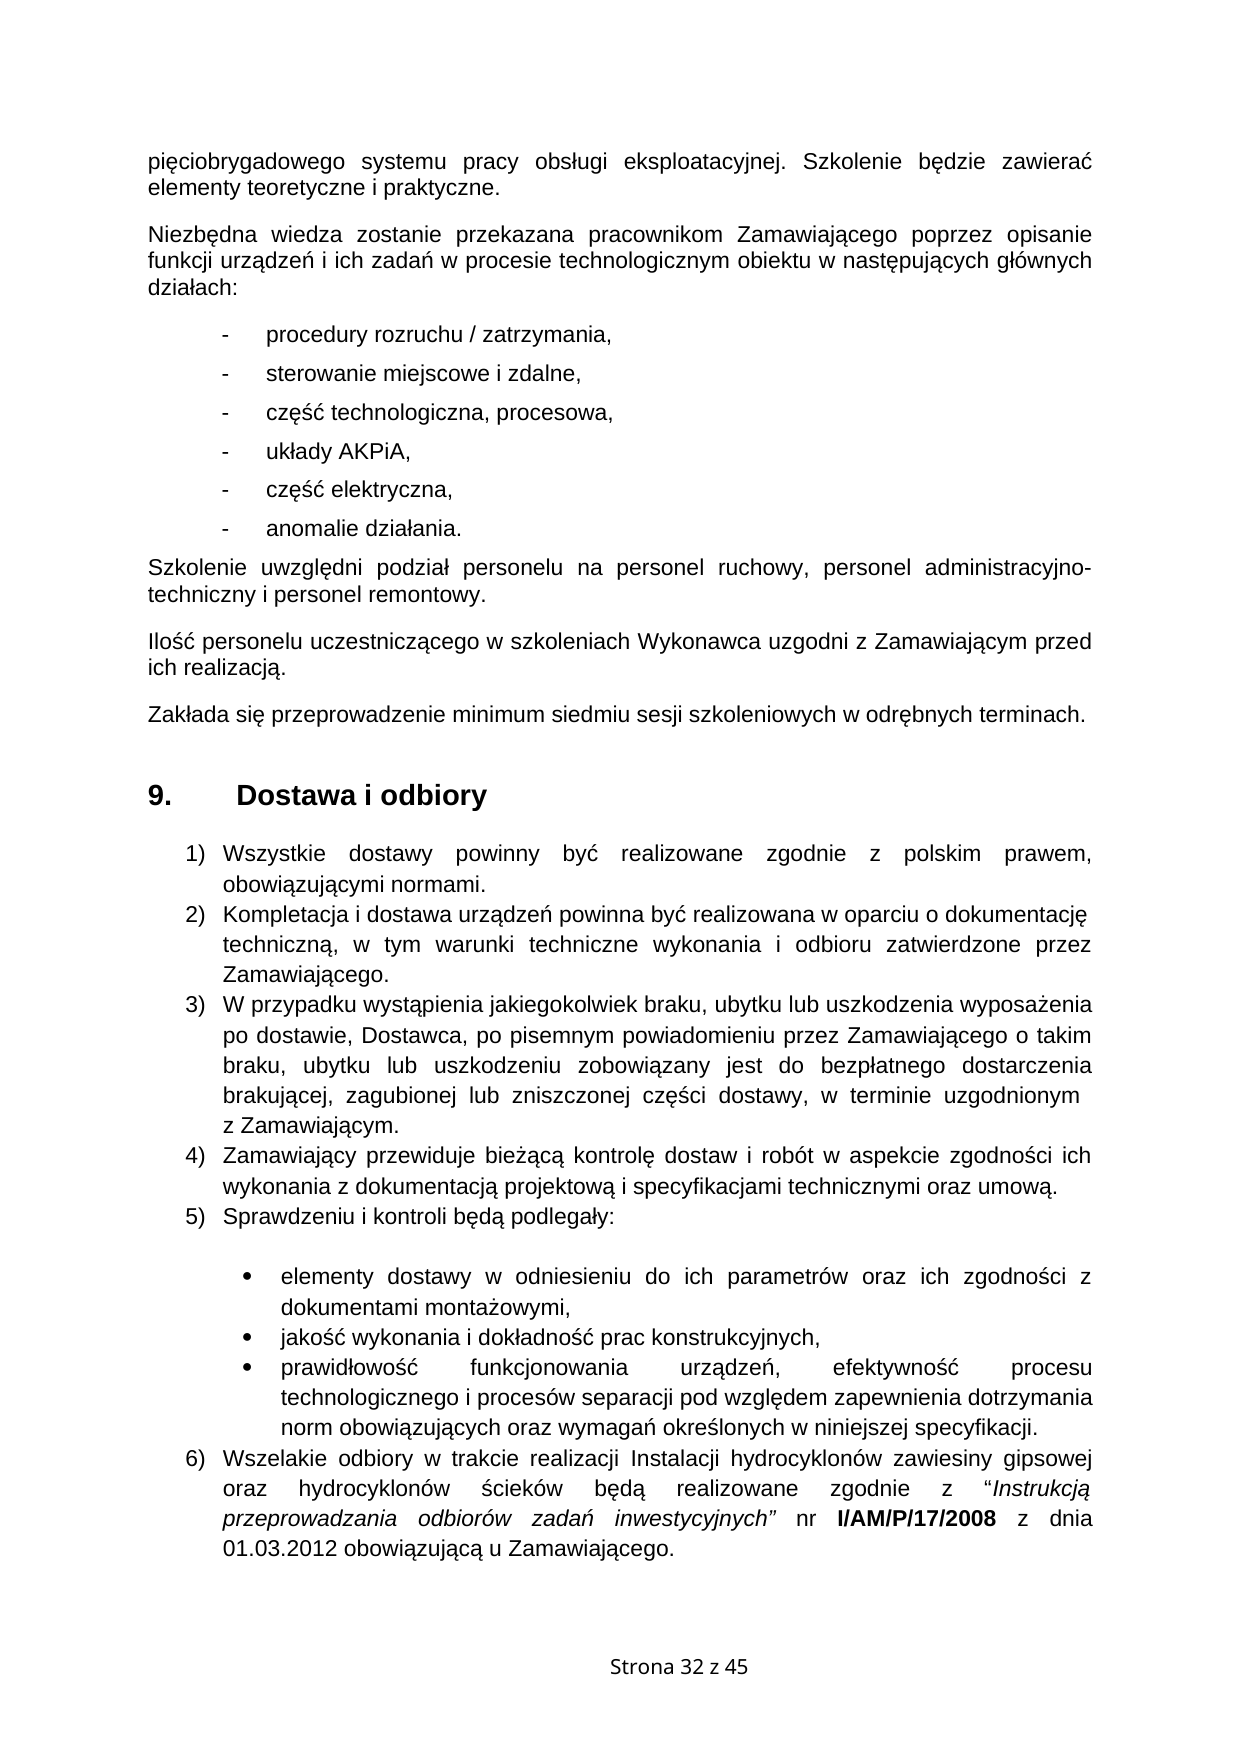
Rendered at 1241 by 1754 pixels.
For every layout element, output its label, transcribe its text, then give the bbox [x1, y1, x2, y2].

list część elektryczna, [221, 476, 1093, 503]
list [148, 148, 1093, 200]
list układy AKPiA, [221, 438, 1093, 464]
list elementy dostawy w odniesieniu do ich parametrów oraz ich zgodności z dokumentami montażowymi, [243, 1263, 1093, 1320]
list jakość wykonania i dokładność prac konstrukcyjnych, [243, 1324, 1093, 1350]
list techniczną, w tym warunki techniczne wykonania i odbioru zatwierdzone przez Zamawiającego. [223, 931, 1093, 987]
list Szkolenie uwzględni podział personelu na personel ruchowy, personel administracyjno-techniczny i personel remontowy. [148, 554, 1093, 607]
list Sprawdzeniu i kontroli będą podlegały: [185, 1203, 1093, 1229]
list anomalie działania. [221, 515, 1093, 542]
list prawidłowość funkcjonowania urządzeń, efektywność procesu technologicznego i procesów separacji pod względem zapewnienia dotrzymania norm obowiązujących oraz wymagań określonych w niniejszej specyfikacji. [243, 1354, 1093, 1441]
list W przypadku wystąpienia jakiegokolwiek braku, ubytku lub uszkodzenia wyposażenia po dostawie, Dostawca, po pisemnym powiadomieniu przez Zamawiającego o takim braku, ubytku lub uszkodzeniu zobowiązany jest do bezpłatnego dostarczenia brakującej, zagubionej lub zniszczonej części dostawy, w terminie uzgodnionym z Zamawiającym. [185, 991, 1093, 1138]
list Niezbędna wiedza zostanie przekazana pracownikom Zamawiającego poprzez opisanie funkcji urządzeń i ich zadań w procesie technologicznym obiektu w następujących głównych działach: [148, 221, 1093, 300]
list część technologiczna, procesowa, [221, 399, 1093, 425]
list Zamawiający przewiduje bieżącą kontrolę dostaw i robót w aspekcie zgodności ich wykonania z dokumentacją projektową i specyfikacjami technicznymi oraz umową. [185, 1142, 1093, 1199]
list procedury rozruchu / zatrzymania, [221, 321, 1093, 347]
list sterowanie miejscowe i zdalne, [221, 360, 1093, 386]
subtitle Dostawa i odbiory [148, 778, 1093, 811]
list Kompletacja i dostawa urządzeń powinna być realizowana w oparciu o dokumentację [185, 901, 1093, 927]
list Zakłada się przeprowadzenie minimum siedmiu sesji szkoleniowych w odrębnych terminach. [148, 701, 1093, 728]
list Wszelakie odbiory w trakcie realizacji Instalacji hydrocyklonów zawiesiny gipsowej oraz hydrocyklonów ścieków będą realizowane zgodnie z “Instrukcją przeprowadzania odbiorów zadań inwestycyjnych” nr I/AM/P/17/2008 z dnia 01.03.2012 obowiązującą u Zamawiającego. [185, 1444, 1093, 1561]
list Ilość personelu uczestniczącego w szkoleniach Wykonawca uzgodni z Zamawiającym przed ich realizacją. [148, 628, 1093, 680]
list Wszystkie dostawy powinny być realizowane zgodnie z polskim prawem, obowiązującymi normami. [185, 840, 1093, 897]
